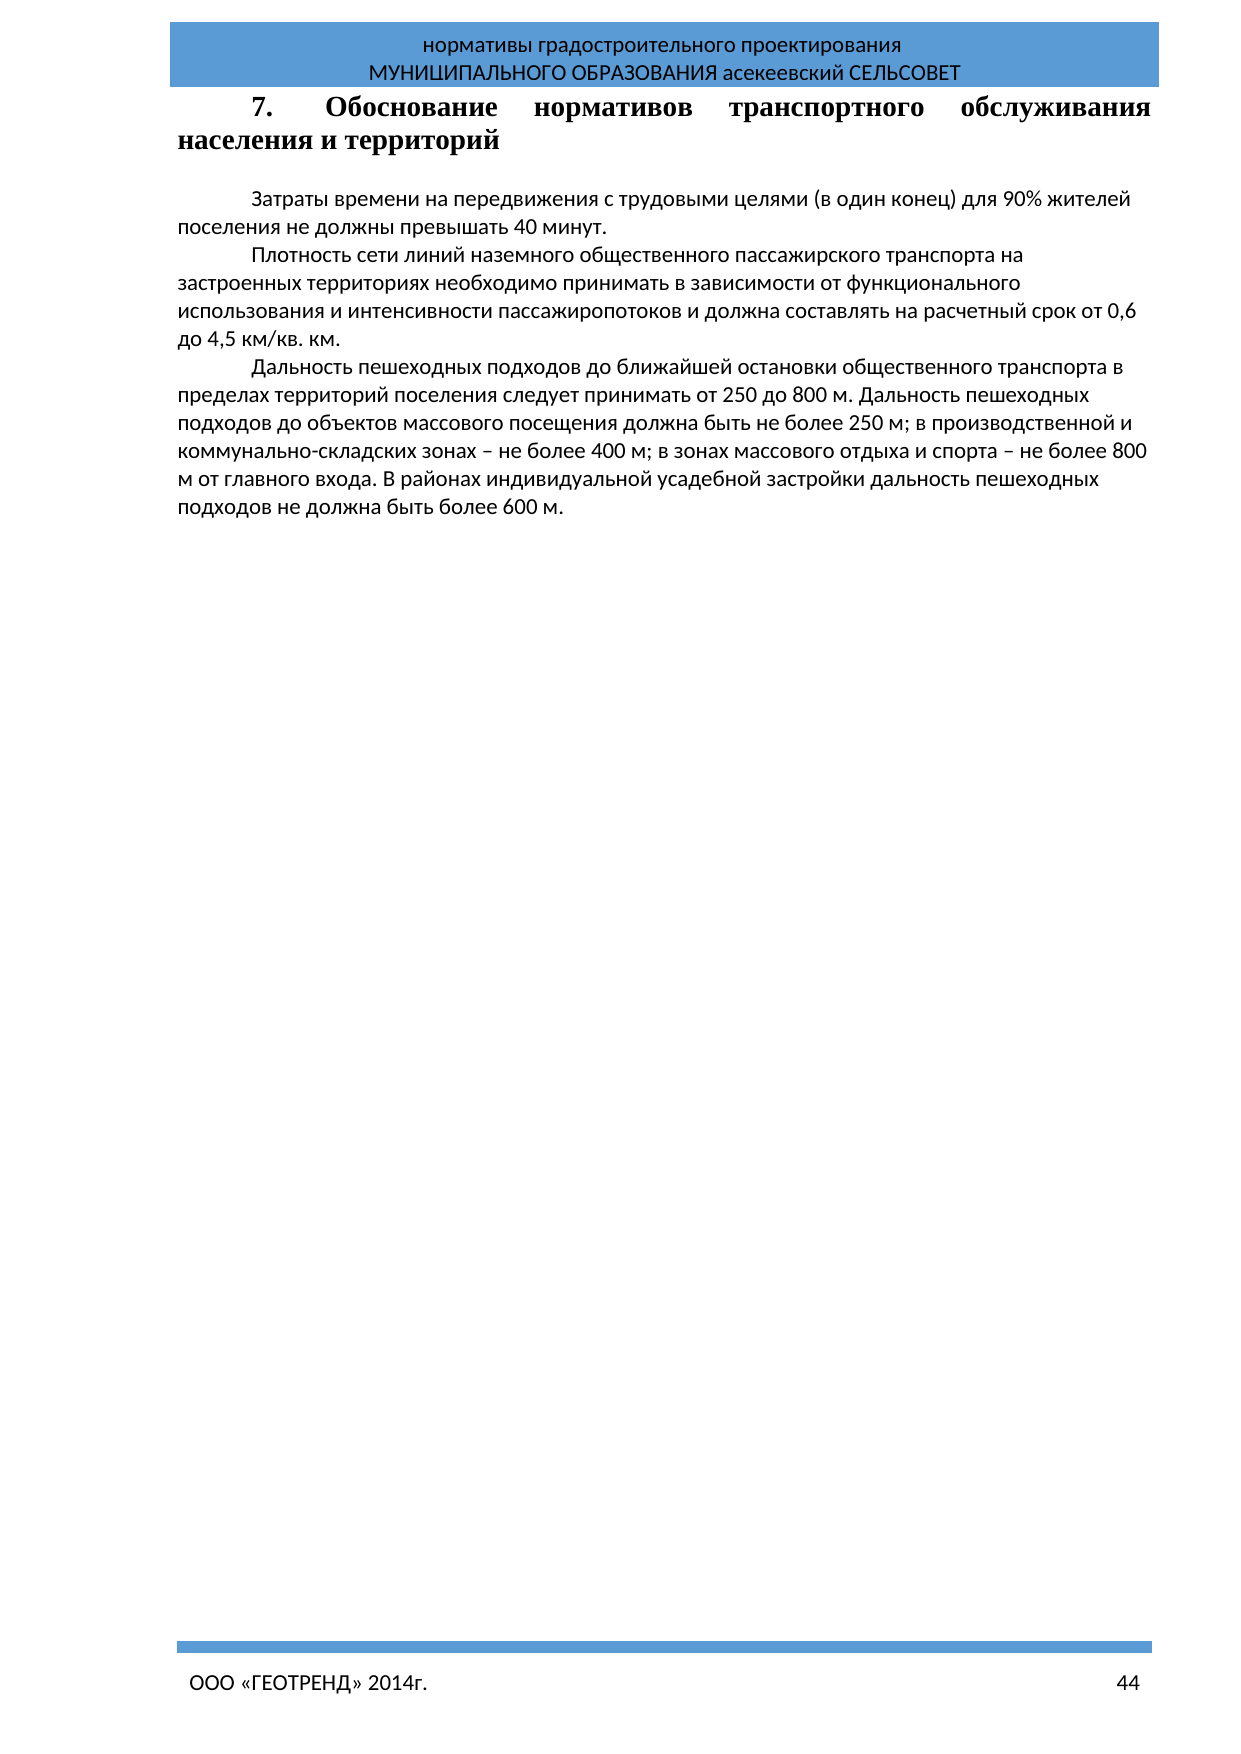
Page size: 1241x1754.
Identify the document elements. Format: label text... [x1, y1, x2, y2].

subtitle Обоснование нормативов транспортного обслуживания населения и территорий [177, 89, 1152, 156]
text Плотность сети линий наземного общественного пассажирского транспорта на застроенных территориях необходимо принимать в зависимости от функционального использования и интенсивности пассажиропотоков и должна составлять на расчетный срок от 0,6 до 4,5 км/кв. км. [177, 240, 1152, 352]
text Дальность пешеходных подходов до ближайшей остановки общественного транспорта в пределах территорий поселения следует принимать от 250 до 800 м. Дальность пешеходных подходов до объектов массового посещения должна быть не более 250 м; в производственной и коммунально-складских зонах – не более 400 м; в зонах массового отдыха и спорта – не более 800 м от главного входа. В районах индивидуальной усадебной застройки дальность пешеходных подходов не должна быть более 600 м. [177, 352, 1152, 520]
text Затраты времени на передвижения с трудовыми целями (в один конец) для 90% жителей поселения не должны превышать 40 минут. [177, 184, 1152, 240]
